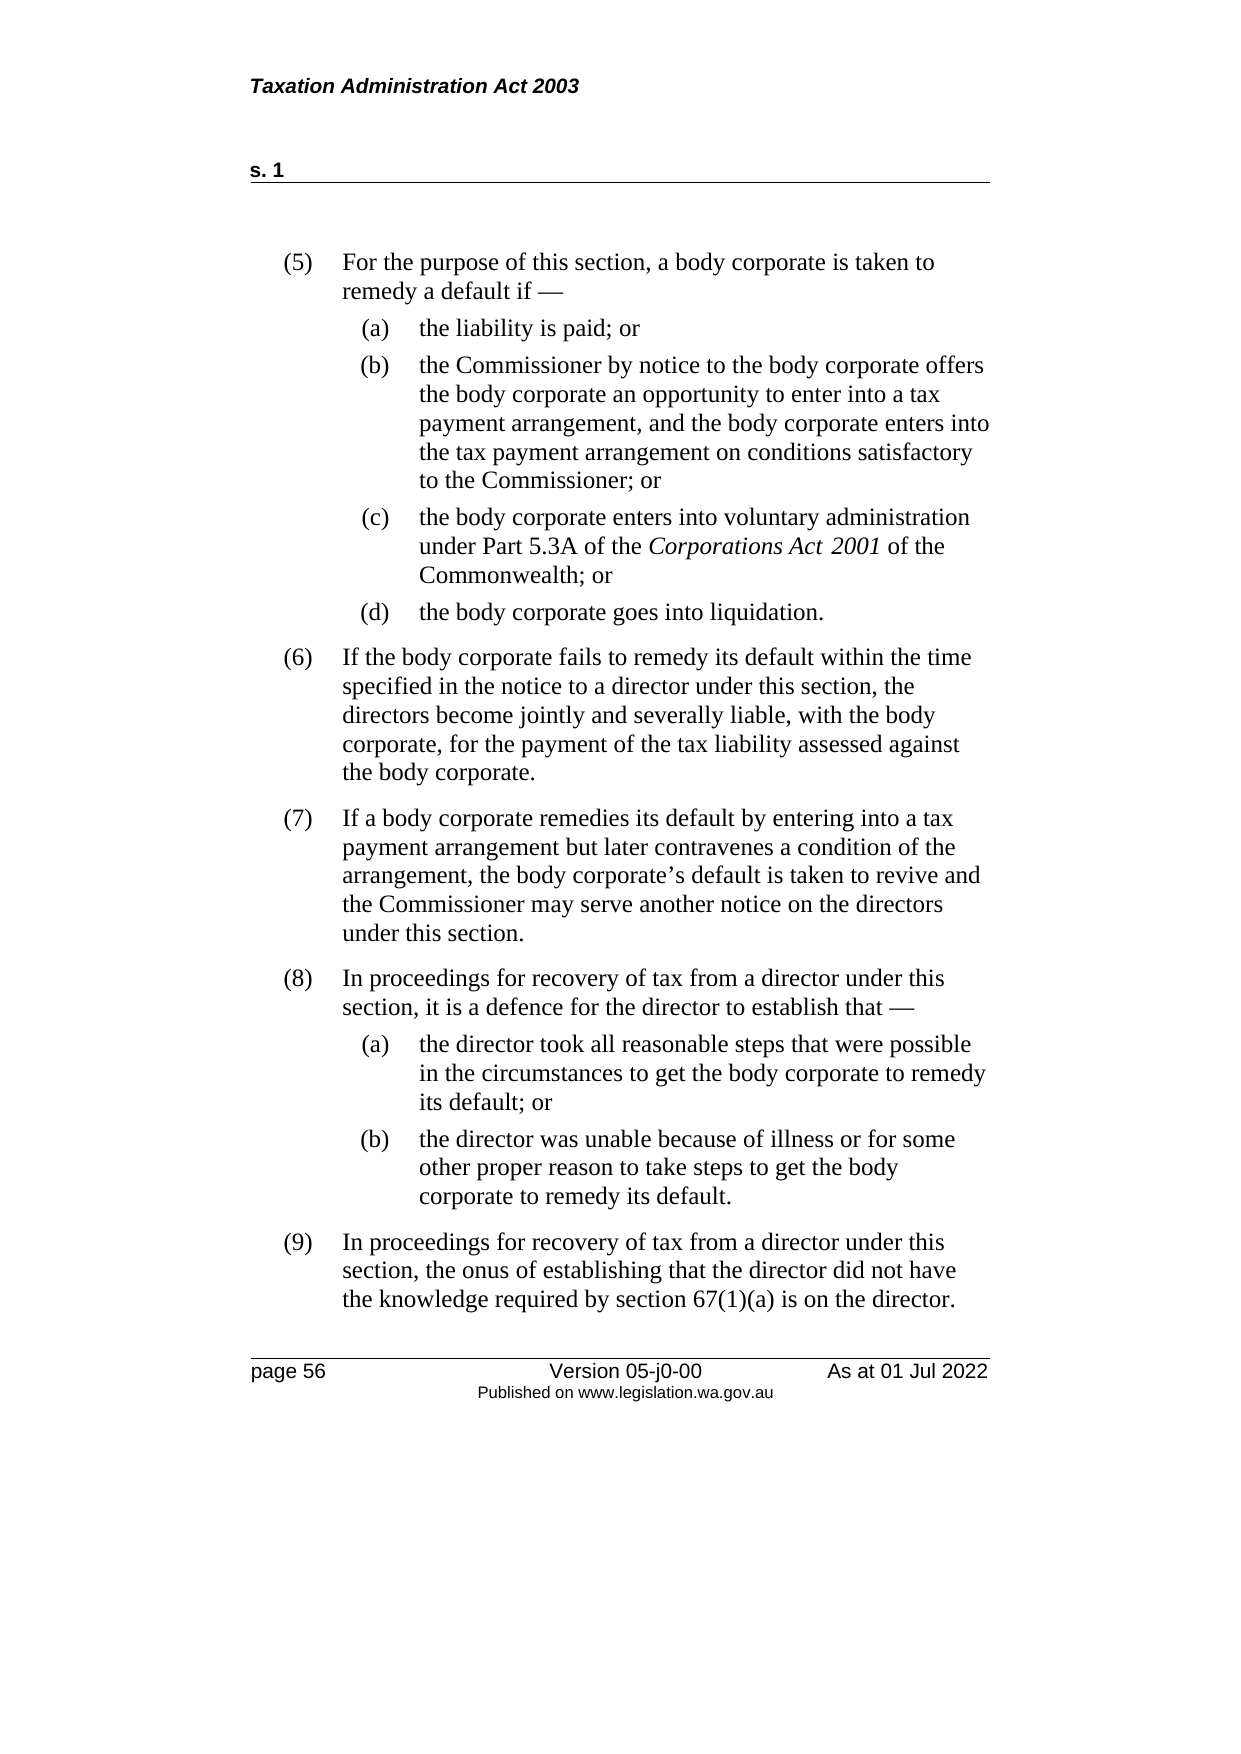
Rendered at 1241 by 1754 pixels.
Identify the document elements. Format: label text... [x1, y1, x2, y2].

text (a) the liability is paid; or [251, 313, 990, 342]
text (7) If a body corporate remedies its default by entering into a tax payment arrangement but later contravenes a condition of the arrangement, the body corporate’s default is taken to revive and the Commissioner may serve another notice on the directors under this section. [251, 803, 990, 947]
text (b) the director was unable because of illness or for some other proper reason to take steps to get the body corporate to remedy its default. [251, 1124, 990, 1210]
text (c) the body corporate enters into voluntary administration under Part 5.3A of the Corporations Act 2001 of the Commonwealth; or [251, 502, 990, 589]
text (5) For the purpose of this section, a body corporate is taken to remedy a default if — [251, 247, 990, 305]
text (6) If the body corporate fails to remedy its default within the time specified in the notice to a director under this section, the directors become jointly and severally liable, with the body corporate, for the payment of the tax liability assessed against the body corporate. [251, 642, 990, 786]
text (b) the Commissioner by notice to the body corporate offers the body corporate an opportunity to enter into a tax payment arrangement, and the body corporate enters into the tax payment arrangement on conditions satisfactory to the Commissioner; or [251, 350, 990, 494]
text (d) the body corporate goes into liquidation. [251, 597, 990, 626]
text (8) In proceedings for recovery of tax from a director under this section, it is a defence for the director to establish that — [251, 963, 990, 1021]
text (9) In proceedings for recovery of tax from a director under this section, the onus of establishing that the director did not have the knowledge required by section 67(1)(a) is on the director. [251, 1227, 990, 1313]
text (a) the director took all reasonable steps that were possible in the circumstances to get the body corporate to remedy its default; or [251, 1029, 990, 1115]
